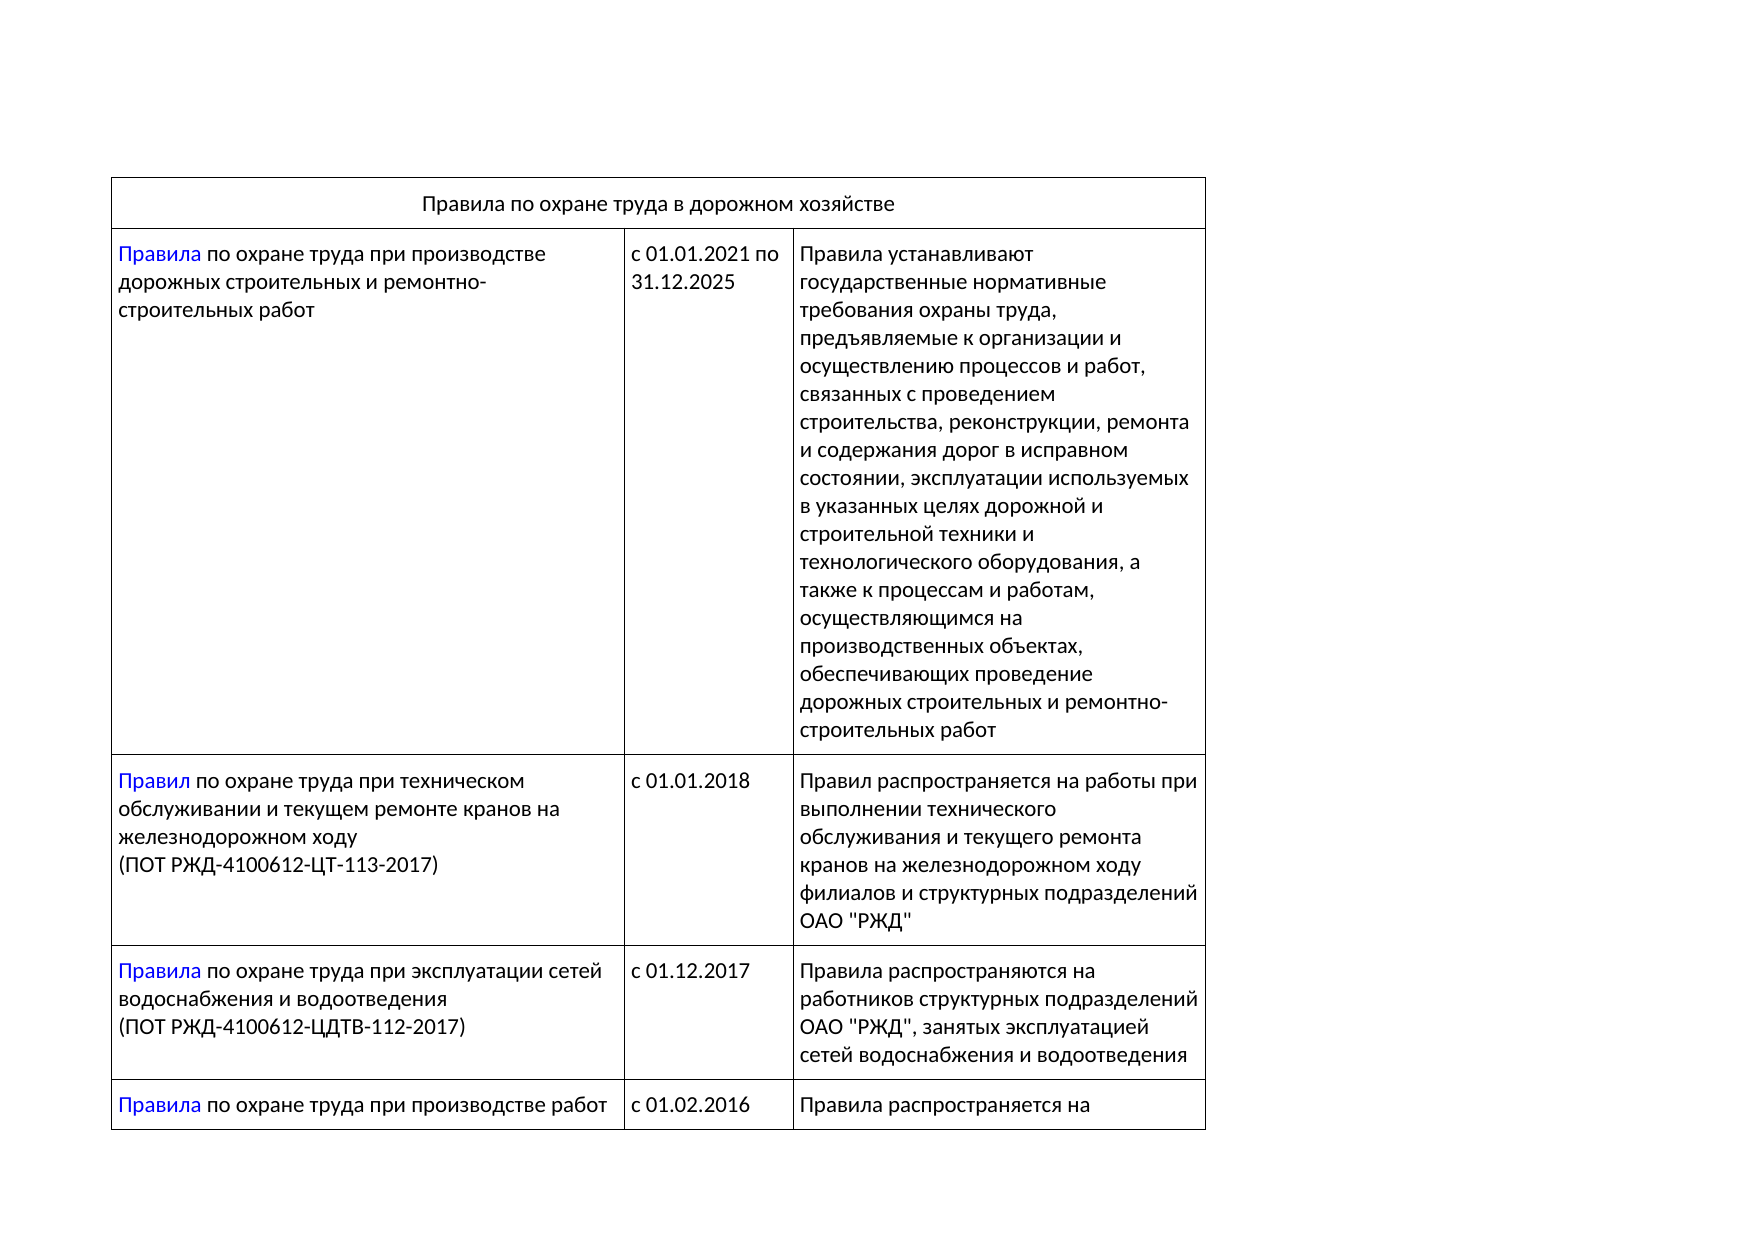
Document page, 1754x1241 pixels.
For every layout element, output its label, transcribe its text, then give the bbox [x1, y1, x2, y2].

table_cell Правил распространяется на работы при выполнении технического обслуживания и текущего ремонта кранов на железнодорожном ходу филиалов и структурных подразделений ОАО "РЖД" [794, 755, 1205, 944]
table_cell Правила распространяются на работников структурных подразделений ОАО "РЖД", занятых эксплуатацией сетей водоснабжения и водоотведения [794, 946, 1205, 1079]
table_cell Правила по охране труда в дорожном хозяйстве [112, 178, 1205, 227]
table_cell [112, 1080, 624, 1129]
table_cell с 01.01.2018 [625, 755, 793, 944]
table_cell Правила по охране труда при эксплуатации сетей водоснабжения и водоотведения (ПОТ РЖД-4100612-ЦДТВ-112-2017) [112, 946, 624, 1079]
table_cell с 01.01.2021 по 31.12.2025 [625, 229, 793, 754]
table_cell с 01.02.2016 [625, 1080, 793, 1129]
table_cell Правила по охране труда при производстве дорожных строительных и ремонтно-строительных работ [112, 229, 624, 754]
table_cell Правил по охране труда при техническом обслуживании и текущем ремонте кранов на железнодорожном ходу (ПОТ РЖД-4100612-ЦТ-113-2017) [112, 755, 624, 944]
table_cell с 01.12.2017 [625, 946, 793, 1079]
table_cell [794, 1080, 1205, 1129]
table_cell Правила устанавливают государственные нормативные требования охраны труда, предъявляемые к организации и осуществлению процессов и работ, связанных с проведением строительства, реконструкции, ремонта и содержания дорог в исправном состоянии, эксплуатации используемых в указанных целях дорожной и строительной техники и технологического оборудования, а также к процессам и работам, осуществляющимся на производственных объектах, обеспечивающих проведение дорожных строительных и ремонтно-строительных работ [794, 229, 1205, 754]
